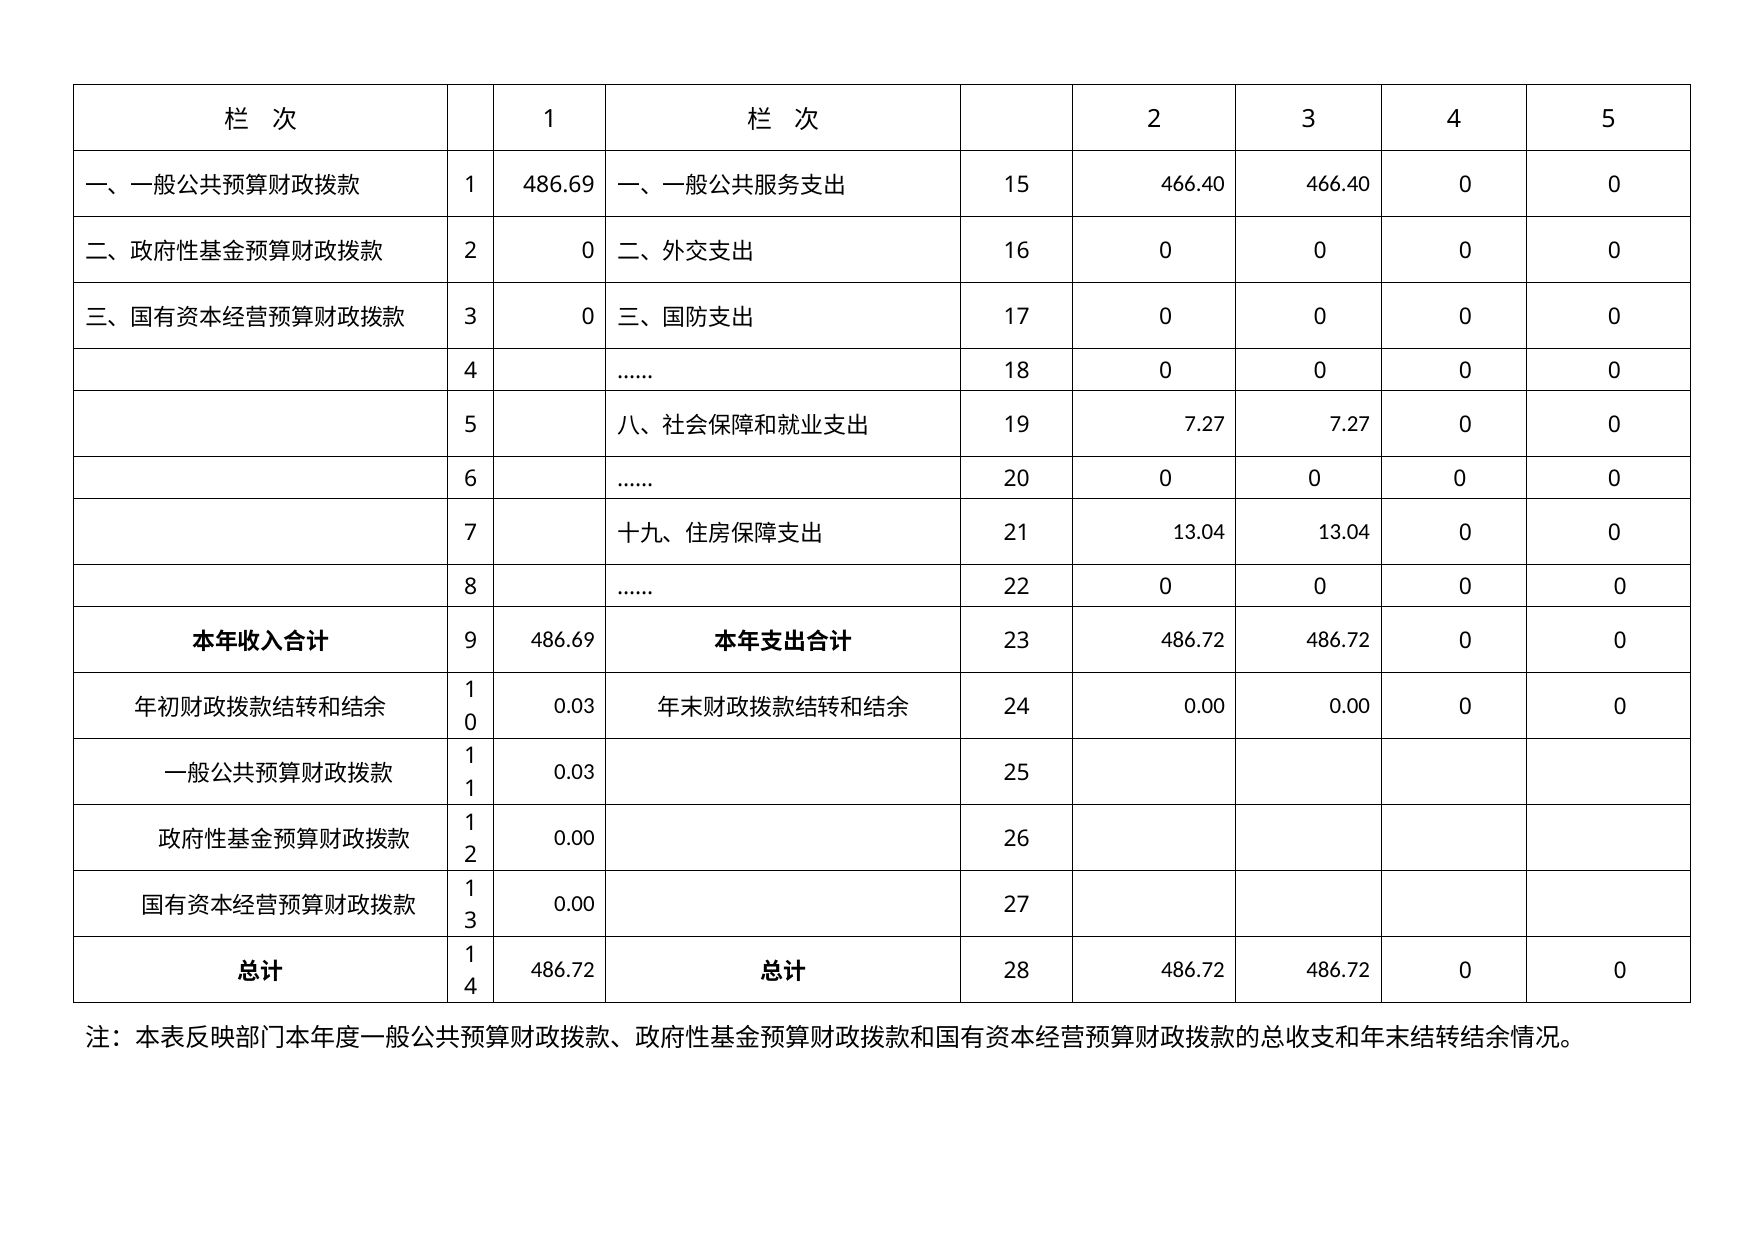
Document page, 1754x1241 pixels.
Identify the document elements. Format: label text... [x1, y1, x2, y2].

table_cell …… [606, 349, 960, 390]
table_cell 486.72 [1073, 607, 1235, 672]
table_cell 1 [448, 151, 493, 216]
table_cell 八、社会保障和就业支出 [606, 391, 960, 456]
table_cell [1073, 739, 1235, 804]
table_cell 0 [1527, 391, 1690, 456]
table_cell [74, 349, 447, 390]
table_cell 一般公共预算财政拨款 [74, 739, 447, 804]
table_cell 一、一般公共预算财政拨款 [74, 151, 447, 216]
table_cell 7.27 [1236, 391, 1381, 456]
table_cell [74, 457, 447, 498]
table_cell 17 [961, 283, 1072, 348]
table_cell 0 [1527, 673, 1690, 738]
table_cell [494, 457, 605, 498]
table_cell 0 [494, 217, 605, 282]
table_cell 15 [961, 151, 1072, 216]
table_cell 3 [448, 283, 493, 348]
table_cell 6 [448, 457, 493, 498]
table_cell 本年收入合计 [74, 607, 447, 672]
table_cell 20 [961, 457, 1072, 498]
table_cell 24 [961, 673, 1072, 738]
table_cell 0.00 [494, 871, 605, 936]
table_cell 0 [1382, 283, 1526, 348]
table_cell 12 [448, 805, 493, 870]
table_cell 486.72 [1073, 937, 1235, 1002]
table_cell 0 [1236, 217, 1381, 282]
table_cell 28 [961, 937, 1072, 1002]
table_cell 0 [1527, 217, 1690, 282]
table_cell [494, 349, 605, 390]
table_cell 二、外交支出 [606, 217, 960, 282]
table_cell [1382, 805, 1526, 870]
table_cell 总计 [606, 937, 960, 1002]
table_cell 0 [1073, 349, 1235, 390]
table_cell 0 [1382, 457, 1526, 498]
table_cell 13 [448, 871, 493, 936]
table_cell 486.72 [1236, 607, 1381, 672]
table_cell …… [606, 565, 960, 606]
table_cell 27 [961, 871, 1072, 936]
table_cell [494, 565, 605, 606]
table_cell 13.04 [1236, 499, 1381, 564]
table_cell 5 [448, 391, 493, 456]
table_cell 年初财政拨款结转和结余 [74, 673, 447, 738]
table_cell [1236, 871, 1381, 936]
table_cell 0 [1527, 499, 1690, 564]
table_cell [1073, 805, 1235, 870]
table_cell [1527, 871, 1690, 936]
table_cell 16 [961, 217, 1072, 282]
table_cell 466.40 [1073, 151, 1235, 216]
table_cell 三、国防支出 [606, 283, 960, 348]
table_cell 年末财政拨款结转和结余 [606, 673, 960, 738]
table_cell 2 [1073, 85, 1235, 150]
table_cell [1236, 739, 1381, 804]
table_cell 11 [448, 739, 493, 804]
table_cell 三、国有资本经营预算财政拨款 [74, 283, 447, 348]
table_cell [1236, 805, 1381, 870]
table_cell 486.69 [494, 607, 605, 672]
table_cell 25 [961, 739, 1072, 804]
table_cell 0.03 [494, 673, 605, 738]
table_cell 23 [961, 607, 1072, 672]
table_cell 0 [1236, 349, 1381, 390]
table_cell 0 [1382, 349, 1526, 390]
table_cell 5 [1527, 85, 1690, 150]
table_cell [1527, 739, 1690, 804]
table_cell 0 [1073, 457, 1235, 498]
table_cell 2 [448, 217, 493, 282]
table_cell 一、一般公共服务支出 [606, 151, 960, 216]
table_cell 18 [961, 349, 1072, 390]
table_cell 7 [448, 499, 493, 564]
table_cell 0 [1382, 673, 1526, 738]
table_cell 486.69 [494, 151, 605, 216]
table_cell 0 [1073, 283, 1235, 348]
table_cell 0 [1527, 607, 1690, 672]
table_cell [448, 85, 493, 150]
table_cell [494, 391, 605, 456]
table_cell 0 [1236, 283, 1381, 348]
table_cell [606, 805, 960, 870]
table_cell 0.00 [1236, 673, 1381, 738]
table_cell 9 [448, 607, 493, 672]
table_cell …… [606, 457, 960, 498]
table_cell 0 [1382, 391, 1526, 456]
table_cell 注：本表反映部门本年度一般公共预算财政拨款、政府性基金预算财政拨款和国有资本经营预算财政拨款的总收支和年末结转结余情况。 [74, 1003, 1690, 1068]
table_cell 486.72 [494, 937, 605, 1002]
table_cell 0.03 [494, 739, 605, 804]
table_cell 0 [1236, 457, 1381, 498]
table_cell 0 [1527, 565, 1690, 606]
table_cell [606, 739, 960, 804]
table_cell [606, 871, 960, 936]
table_cell 8 [448, 565, 493, 606]
table_cell 0 [1236, 565, 1381, 606]
table_cell 22 [961, 565, 1072, 606]
table_cell 1 [494, 85, 605, 150]
table_cell 486.72 [1236, 937, 1381, 1002]
table_cell [494, 499, 605, 564]
table_cell 政府性基金预算财政拨款 [74, 805, 447, 870]
table_cell 总计 [74, 937, 447, 1002]
table_cell 10 [448, 673, 493, 738]
table_cell 0.00 [1073, 673, 1235, 738]
table_cell 十九、住房保障支出 [606, 499, 960, 564]
table_cell [1073, 871, 1235, 936]
table_cell 国有资本经营预算财政拨款 [74, 871, 447, 936]
table_cell 26 [961, 805, 1072, 870]
table_cell 二、政府性基金预算财政拨款 [74, 217, 447, 282]
table_cell [74, 565, 447, 606]
table_cell 0 [1527, 457, 1690, 498]
table_cell 0 [1382, 499, 1526, 564]
table_cell 0 [1527, 937, 1690, 1002]
table_cell 3 [1236, 85, 1381, 150]
table_cell 0 [1073, 217, 1235, 282]
table_cell 0 [494, 283, 605, 348]
table_cell 19 [961, 391, 1072, 456]
table_cell 0 [1073, 565, 1235, 606]
table_cell 本年支出合计 [606, 607, 960, 672]
table_cell 21 [961, 499, 1072, 564]
table_cell 0 [1527, 151, 1690, 216]
table_cell [1527, 805, 1690, 870]
table_cell [961, 85, 1072, 150]
table_cell 4 [448, 349, 493, 390]
table_cell 7.27 [1073, 391, 1235, 456]
table_cell 14 [448, 937, 493, 1002]
table_cell 0 [1382, 937, 1526, 1002]
table_cell 0 [1382, 217, 1526, 282]
table_cell [74, 391, 447, 456]
table_cell 0 [1382, 565, 1526, 606]
table_cell [74, 499, 447, 564]
table_cell 466.40 [1236, 151, 1381, 216]
table_cell 0.00 [494, 805, 605, 870]
table_cell [1382, 871, 1526, 936]
table_cell 4 [1382, 85, 1526, 150]
table_cell 0 [1382, 151, 1526, 216]
table_cell 0 [1382, 607, 1526, 672]
table_cell 0 [1527, 349, 1690, 390]
table_cell 0 [1527, 283, 1690, 348]
table_cell 13.04 [1073, 499, 1235, 564]
table_cell 栏 次 [606, 85, 960, 150]
table_cell 栏 次 [74, 85, 447, 150]
table_cell [1382, 739, 1526, 804]
